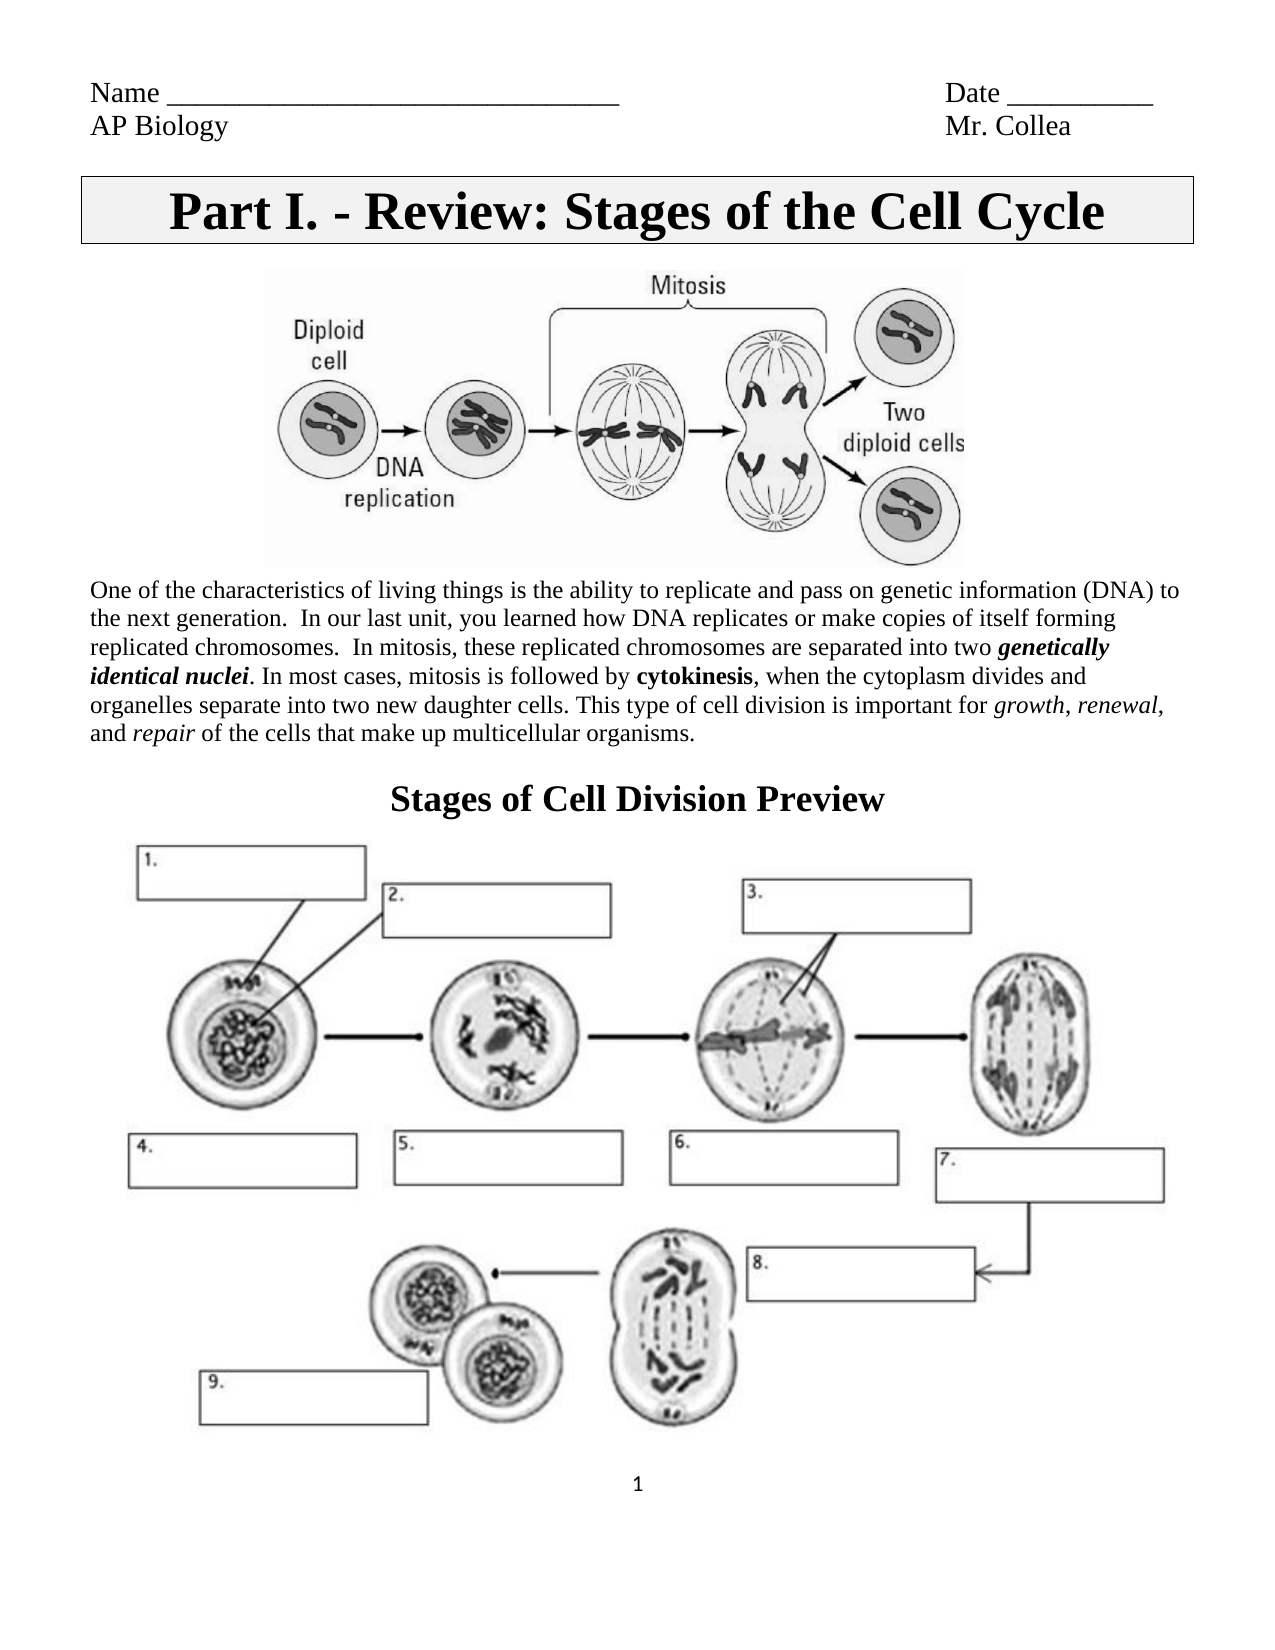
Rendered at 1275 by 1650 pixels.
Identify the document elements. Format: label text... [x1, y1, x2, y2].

text Name _______________________________ Date __________ [90, 75, 1185, 108]
text AP Biology Mr. Collea [90, 108, 1185, 176]
text Figure 1 is a photo taken of an onion root tip showing various stages of the cell cycle. [90, 819, 1185, 853]
text Part I. - Review: Stages of the Cell Cycle [82, 177, 1193, 243]
text Stages of Cell Division Preview [90, 776, 1185, 819]
text One of the characteristics of living things is the ability to replicate and pass on genetic information (DNA) to the next generation. In our last unit, you learned how DNA replicates or make copies of itself forming replicated chromosomes. In mitosis, these replicated chromosomes are separated into two genetically identical nuclei. In most cases, mitosis is followed by cytokinesis, when the cytoplasm divides and organelles separate into two new daughter cells. This type of cell division is important for growth, renewal, and repair of the cells that make up multicellular organisms. [90, 575, 1185, 747]
